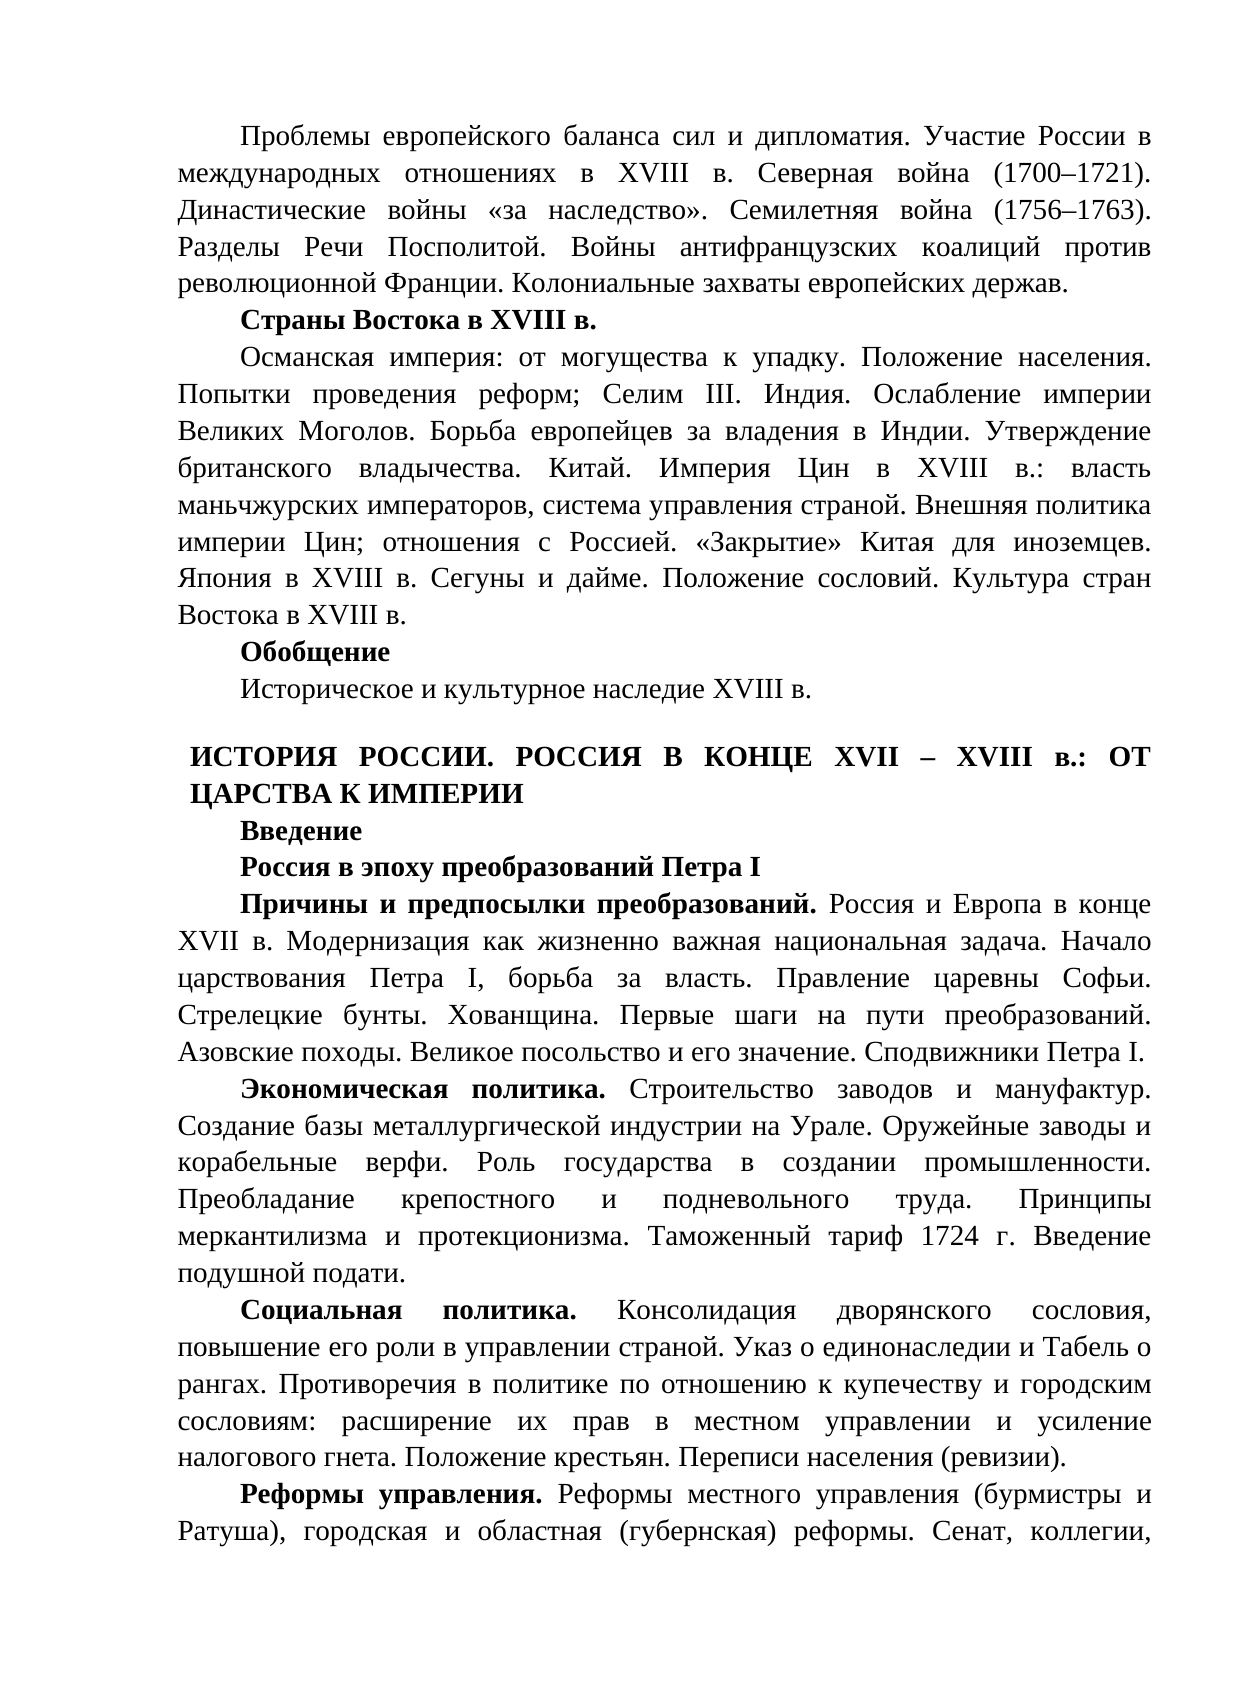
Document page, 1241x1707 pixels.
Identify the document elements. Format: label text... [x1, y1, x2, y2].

text Страны Востока в XVIII в. [177, 302, 1152, 336]
text Проблемы европейского баланса сил и дипломатия. Участие России в международных отношениях в XVIII в. Северная война (1700–1721). Династические войны «за наследство». Семилетняя война (1756–1763). Разделы Речи Посполитой. Войны антифранцузских коалиций против революционной Франции. Колониальные захваты европейских держав. [177, 118, 1152, 299]
text Обобщение [177, 634, 1152, 668]
text ИСТОРИЯ РОССИИ. РОССИЯ В КОНЦЕ XVII – XVIII в.: ОТ ЦАРСТВА К ИМПЕРИИ [190, 739, 1152, 809]
text Социальная политика. Консолидация дворянского сословия, повышение его роли в управлении страной. Указ о единонаследии и Табель о рангах. Противоречия в политике по отношению к купечеству и городским сословиям: расширение их прав в местном управлении и усиление налогового гнета. Положение крестьян. Переписи населения (ревизии). [177, 1292, 1152, 1473]
text Османская империя: от могущества к упадку. Положение населения. Попытки проведения реформ; Селим III. Индия. Ослабление империи Великих Моголов. Борьба европейцев за владения в Индии. Утверждение британского владычества. Китай. Империя Цин в XVIII в.: власть маньчжурских императоров, система управления страной. Внешняя политика империи Цин; отношения с Россией. «Закрытие» Китая для иноземцев. Япония в XVIII в. Сегуны и дайме. Положение сословий. Культура стран Востока в XVIII в. [177, 339, 1152, 631]
text Экономическая политика. Строительство заводов и мануфактур. Создание базы металлургической индустрии на Урале. Оружейные заводы и корабельные верфи. Роль государства в создании промышленности. Преобладание крепостного и подневольного труда. Принципы меркантилизма и протекционизма. Таможенный тариф 1724 г. Введение подушной подати. [177, 1071, 1152, 1289]
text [177, 1476, 1152, 1547]
text Введение [177, 813, 1152, 846]
text Историческое и культурное наследие XVIII в. [177, 671, 1152, 705]
text Россия в эпоху преобразований Петра I [177, 849, 1152, 883]
text Причины и предпосылки преобразований. Россия и Европа в конце XVII в. Модернизация как жизненно важная национальная задача. Начало царствования Петра I, борьба за власть. Правление царевны Софьи. Стрелецкие бунты. Хованщина. Первые шаги на пути преобразований. Азовские походы. Великое посольство и его значение. Сподвижники Петра I. [177, 886, 1152, 1067]
